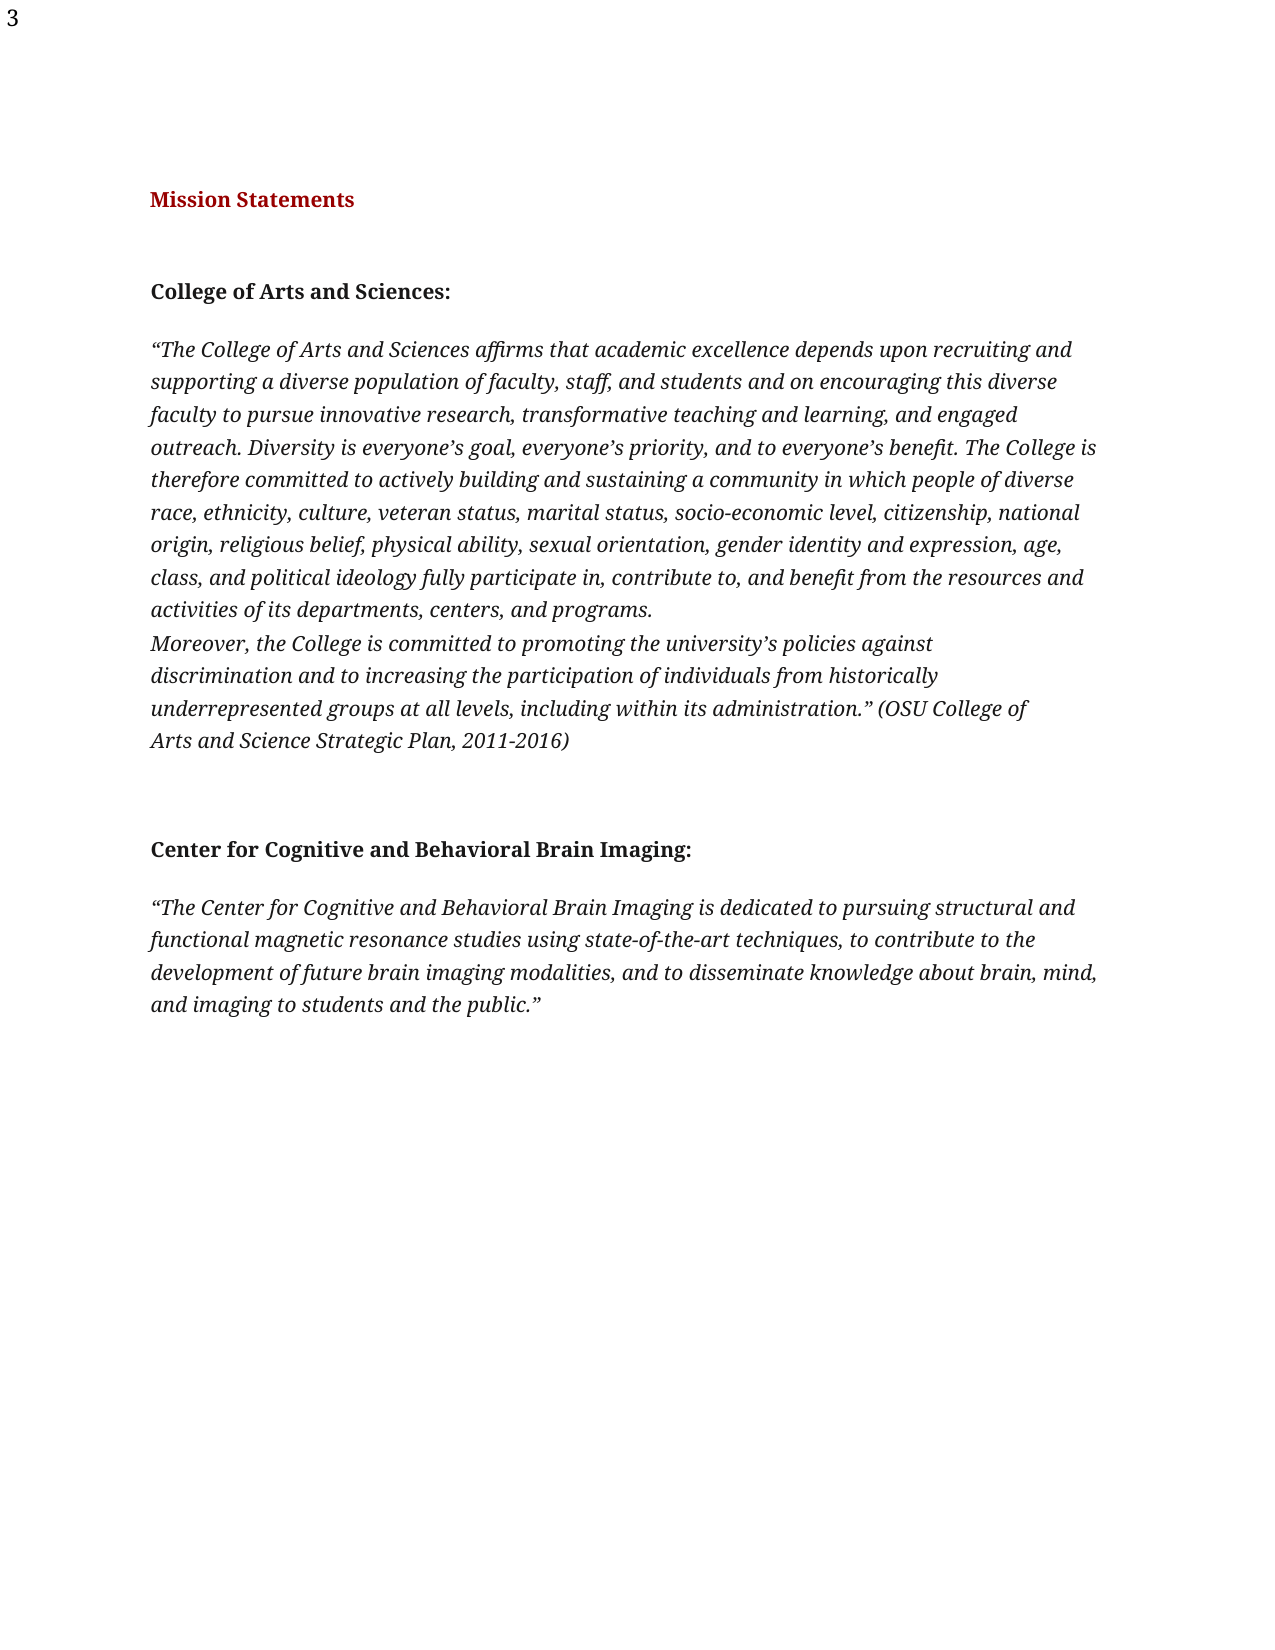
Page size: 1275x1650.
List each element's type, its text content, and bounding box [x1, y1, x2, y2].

text “The Center for Cognitive and Behavioral Brain Imaging is dedicated to pursuing structural and functional magnetic resonance studies using state-of-the-art techniques, to contribute to the development of future brain imaging modalities, and to disseminate knowledge about brain, mind, and imaging to students and the public.” [150, 893, 1117, 1019]
text “The College of Arts and Sciences affirms that academic excellence depends upon recruiting and supporting a diverse population of faculty, staff, and students and on encouraging this diverse faculty to pursue innovative research, transformative teaching and learning, and engaged outreach. Diversity is everyone’s goal, everyone’s priority, and to everyone’s benefit. The College is therefore committed to actively building and sustaining a community in which people of diverse race, ethnicity, culture, veteran status, marital status, socio-economic level, citizenship, national origin, religious belief, physical ability, sexual orientation, gender identity and expression, age, class, and political ideology fully participate in, contribute to, and benefit from the resources and activities of its departments, centers, and programs. [150, 335, 1116, 624]
subtitle College of Arts and Sciences: [150, 277, 1227, 306]
text Moreover, the College is committed to promoting the university’s policies against discrimination and to increasing the participation of individuals from historically underrepresented groups at all levels, including within its administration.” (OSU College of Arts and Science Strategic Plan, 2011-2016) [150, 629, 1069, 755]
subtitle Mission Statements [149, 185, 1227, 214]
subtitle Center for Cognitive and Behavioral Brain Imaging: [150, 835, 1227, 864]
